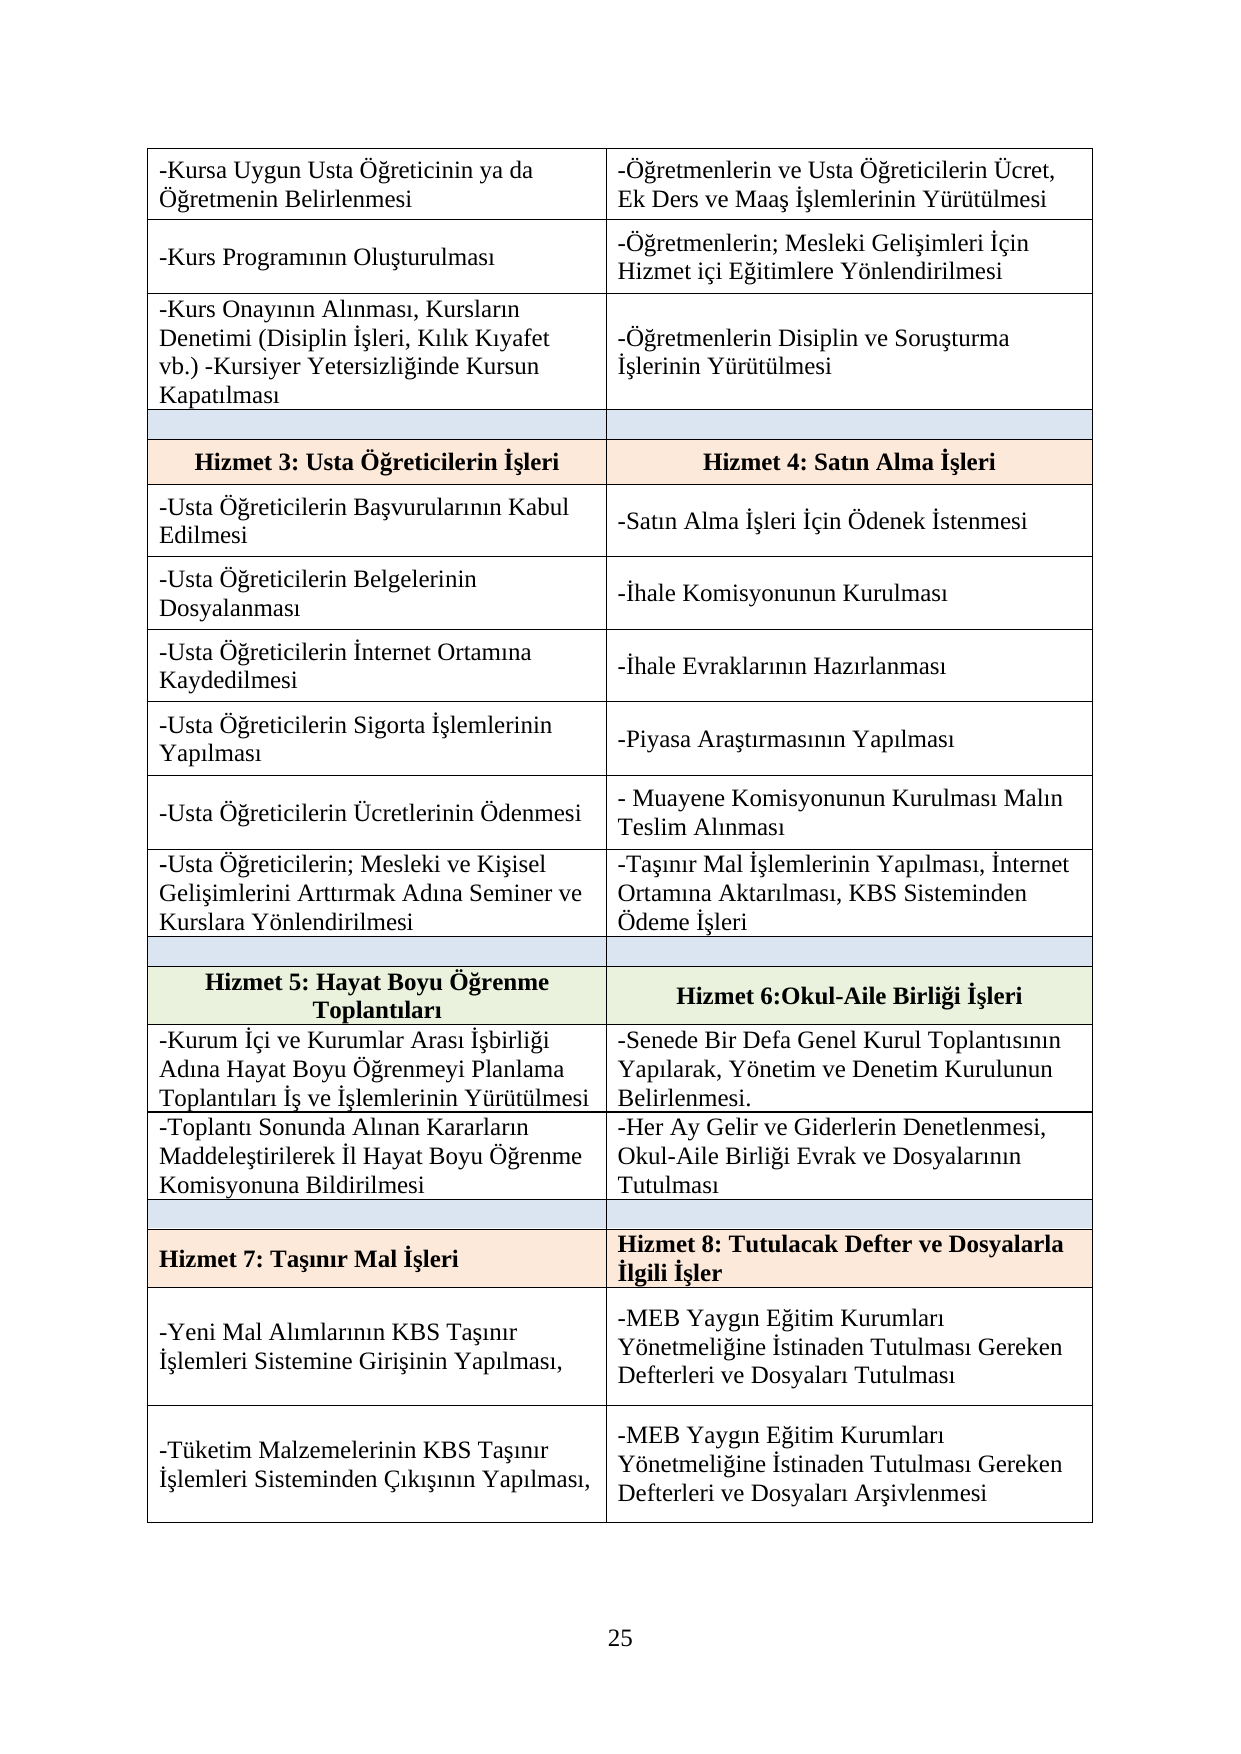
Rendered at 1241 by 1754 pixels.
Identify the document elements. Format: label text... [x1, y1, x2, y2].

table_cell [607, 937, 1092, 966]
table_cell -Usta Öğreticilerin Belgelerinin Dosyalanması [148, 557, 606, 629]
table_cell [148, 937, 606, 966]
table_cell -Kurs Programının Oluşturulması [148, 220, 606, 293]
table_cell -Kurum İçi ve Kurumlar Arası İşbirliği Adına Hayat Boyu Öğrenmeyi Planlama Toplantıları İş ve İşlemlerinin Yürütülmesi [148, 1025, 606, 1111]
table_cell -Usta Öğreticilerin Sigorta İşlemlerinin Yapılması [148, 702, 606, 775]
table_cell -Tüketim Malzemelerinin KBS Taşınır İşlemleri Sisteminden Çıkışının Yapılması, [148, 1406, 606, 1522]
table_cell -Usta Öğreticilerin İnternet Ortamına Kaydedilmesi [148, 630, 606, 701]
table_cell -Kursa Uygun Usta Öğreticinin ya da Öğretmenin Belirlenmesi [148, 149, 606, 219]
table_cell -Öğretmenlerin; Mesleki Gelişimleri İçin Hizmet içi Eğitimlere Yönlendirilmesi [607, 220, 1092, 293]
table_cell Hizmet 5: Hayat Boyu Öğrenme Toplantıları [148, 967, 606, 1024]
table_cell [607, 1200, 1092, 1228]
table_cell -Toplantı Sonunda Alınan Kararların Maddeleştirilerek İl Hayat Boyu Öğrenme Komisyonuna Bildirilmesi [148, 1113, 606, 1199]
table_cell -Her Ay Gelir ve Giderlerin Denetlenmesi, Okul-Aile Birliği Evrak ve Dosyalarının Tutulması [607, 1113, 1092, 1199]
table_cell -Öğretmenlerin Disiplin ve Soruşturma İşlerinin Yürütülmesi [607, 294, 1092, 409]
table_cell [148, 1200, 606, 1228]
table_cell -İhale Komisyonunun Kurulması [607, 557, 1092, 629]
table_cell Hizmet 6:Okul-Aile Birliği İşleri [607, 967, 1092, 1024]
table_cell -Usta Öğreticilerin; Mesleki ve Kişisel Gelişimlerini Arttırmak Adına Seminer ve Kurslara Yönlendirilmesi [148, 850, 606, 936]
table_cell - Muayene Komisyonunun Kurulması Malın Teslim Alınması [607, 776, 1092, 848]
table_cell -MEB Yaygın Eğitim Kurumları Yönetmeliğine İstinaden Tutulması Gereken Defterleri ve Dosyaları Arşivlenmesi [607, 1406, 1092, 1522]
table_cell -Kurs Onayının Alınması, Kursların Denetimi (Disiplin İşleri, Kılık Kıyafet vb.) -Kursiyer Yetersizliğinde Kursun Kapatılması [148, 294, 606, 409]
table_cell -Taşınır Mal İşlemlerinin Yapılması, İnternet Ortamına Aktarılması, KBS Sisteminden Ödeme İşleri [607, 850, 1092, 936]
table_cell -Öğretmenlerin ve Usta Öğreticilerin Ücret, Ek Ders ve Maaş İşlemlerinin Yürütülmesi [607, 149, 1092, 219]
table_cell -Satın Alma İşleri İçin Ödenek İstenmesi [607, 485, 1092, 556]
table_cell -Usta Öğreticilerin Ücretlerinin Ödenmesi [148, 776, 606, 848]
table_cell [148, 410, 606, 439]
table_cell Hizmet 4: Satın Alma İşleri [607, 440, 1092, 484]
table_cell -Yeni Mal Alımlarının KBS Taşınır İşlemleri Sistemine Girişinin Yapılması, [148, 1288, 606, 1404]
table_cell -Senede Bir Defa Genel Kurul Toplantısının Yapılarak, Yönetim ve Denetim Kurulunun Belirlenmesi. [607, 1025, 1092, 1111]
table_cell Hizmet 7: Taşınır Mal İşleri [148, 1230, 606, 1287]
table_cell -MEB Yaygın Eğitim Kurumları Yönetmeliğine İstinaden Tutulması Gereken Defterleri ve Dosyaları Tutulması [607, 1288, 1092, 1404]
table_cell Hizmet 8: Tutulacak Defter ve Dosyalarla İlgili İşler [607, 1230, 1092, 1287]
table_cell [607, 410, 1092, 439]
table_cell Hizmet 3: Usta Öğreticilerin İşleri [148, 440, 606, 484]
table_cell -Piyasa Araştırmasının Yapılması [607, 702, 1092, 775]
table_cell -İhale Evraklarının Hazırlanması [607, 630, 1092, 701]
table_cell -Usta Öğreticilerin Başvurularının Kabul Edilmesi [148, 485, 606, 556]
